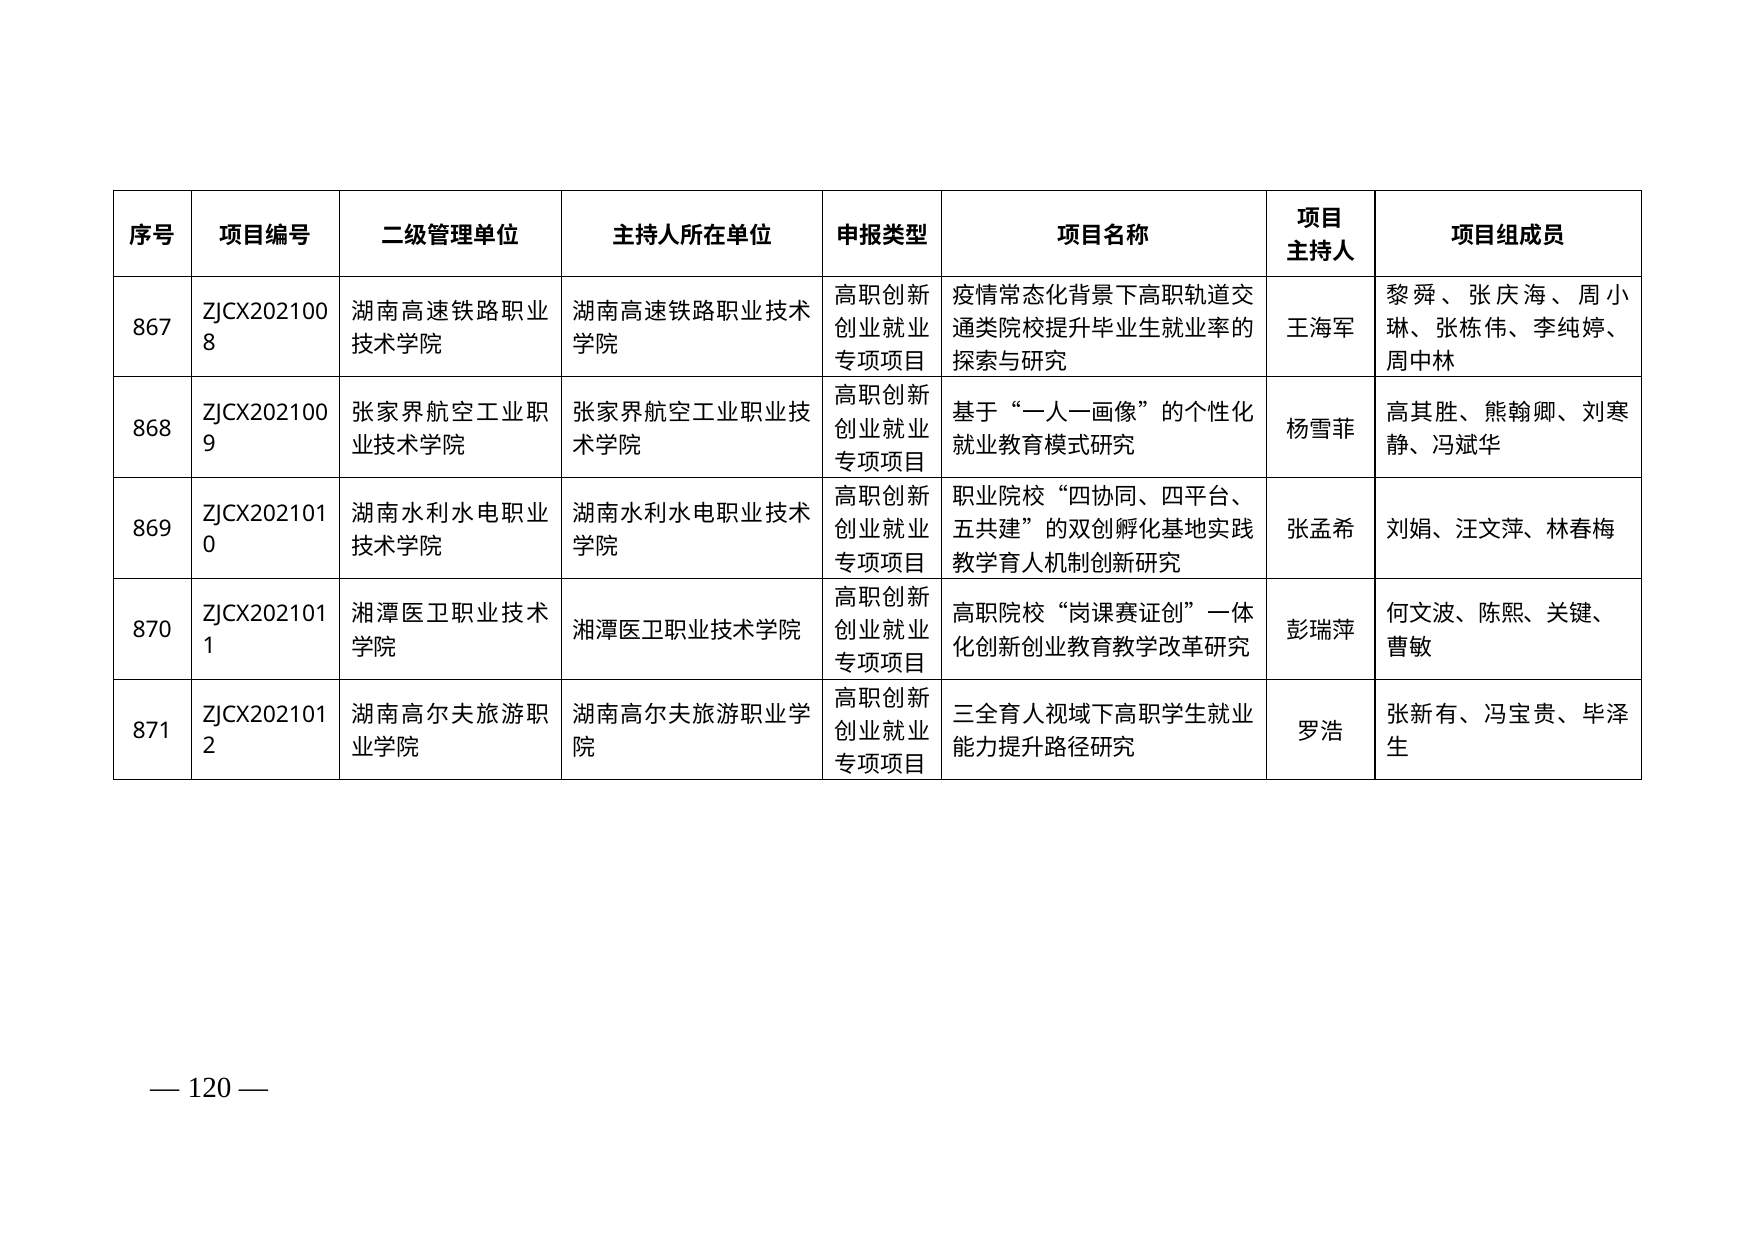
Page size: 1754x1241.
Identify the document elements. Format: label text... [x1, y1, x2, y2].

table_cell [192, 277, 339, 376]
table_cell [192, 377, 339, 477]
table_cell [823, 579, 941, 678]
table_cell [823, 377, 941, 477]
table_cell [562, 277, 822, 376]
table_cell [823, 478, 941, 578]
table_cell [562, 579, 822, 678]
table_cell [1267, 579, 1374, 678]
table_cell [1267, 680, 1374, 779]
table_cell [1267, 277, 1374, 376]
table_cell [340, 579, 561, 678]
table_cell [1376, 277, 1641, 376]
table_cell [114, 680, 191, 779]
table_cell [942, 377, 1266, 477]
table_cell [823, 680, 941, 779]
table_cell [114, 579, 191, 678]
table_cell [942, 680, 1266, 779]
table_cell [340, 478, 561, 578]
table_header 项目名称 [942, 191, 1266, 276]
table_header 项目 主持人 [1267, 191, 1374, 276]
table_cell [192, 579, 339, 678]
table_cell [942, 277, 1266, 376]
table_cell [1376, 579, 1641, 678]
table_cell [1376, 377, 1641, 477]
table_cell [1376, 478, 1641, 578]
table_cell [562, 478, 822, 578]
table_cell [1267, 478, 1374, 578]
table_header 二级管理单位 [340, 191, 561, 276]
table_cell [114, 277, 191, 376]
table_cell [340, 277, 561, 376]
table_header 主持人所在单位 [562, 191, 822, 276]
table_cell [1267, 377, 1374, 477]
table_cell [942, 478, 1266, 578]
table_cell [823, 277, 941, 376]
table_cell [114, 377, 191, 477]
table_header 申报类型 [823, 191, 941, 276]
table_header 序号 [114, 191, 191, 276]
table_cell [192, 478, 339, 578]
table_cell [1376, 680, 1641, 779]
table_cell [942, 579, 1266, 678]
table_header 项目编号 [192, 191, 339, 276]
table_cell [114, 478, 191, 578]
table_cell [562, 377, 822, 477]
table_header 项目组成员 [1376, 191, 1641, 276]
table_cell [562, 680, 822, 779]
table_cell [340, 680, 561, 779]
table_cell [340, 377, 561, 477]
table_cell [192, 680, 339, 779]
